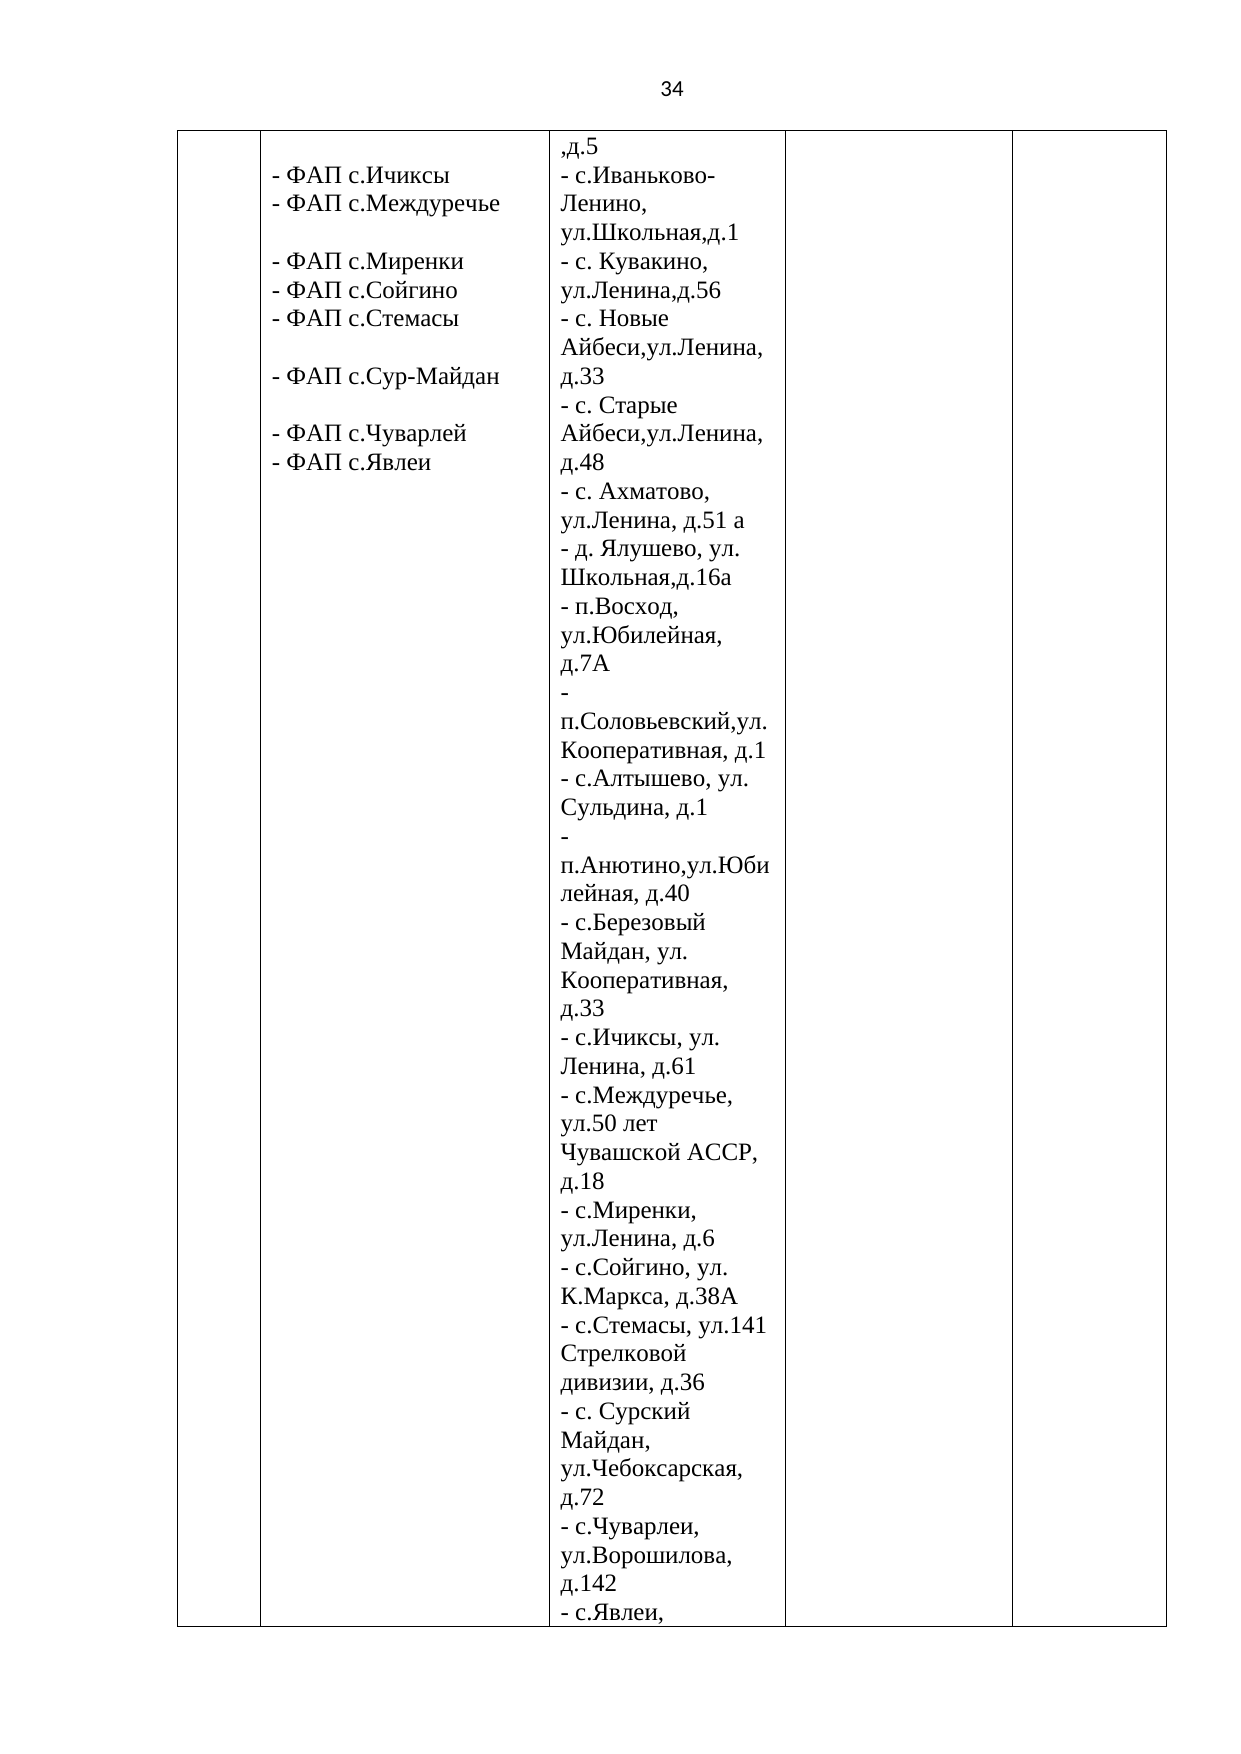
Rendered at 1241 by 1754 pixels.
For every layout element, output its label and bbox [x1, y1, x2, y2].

table_cell [261, 131, 549, 1626]
table_cell [178, 131, 260, 1626]
table_cell [786, 131, 1012, 1626]
table_cell [1013, 131, 1166, 1626]
table_cell [550, 131, 785, 1626]
